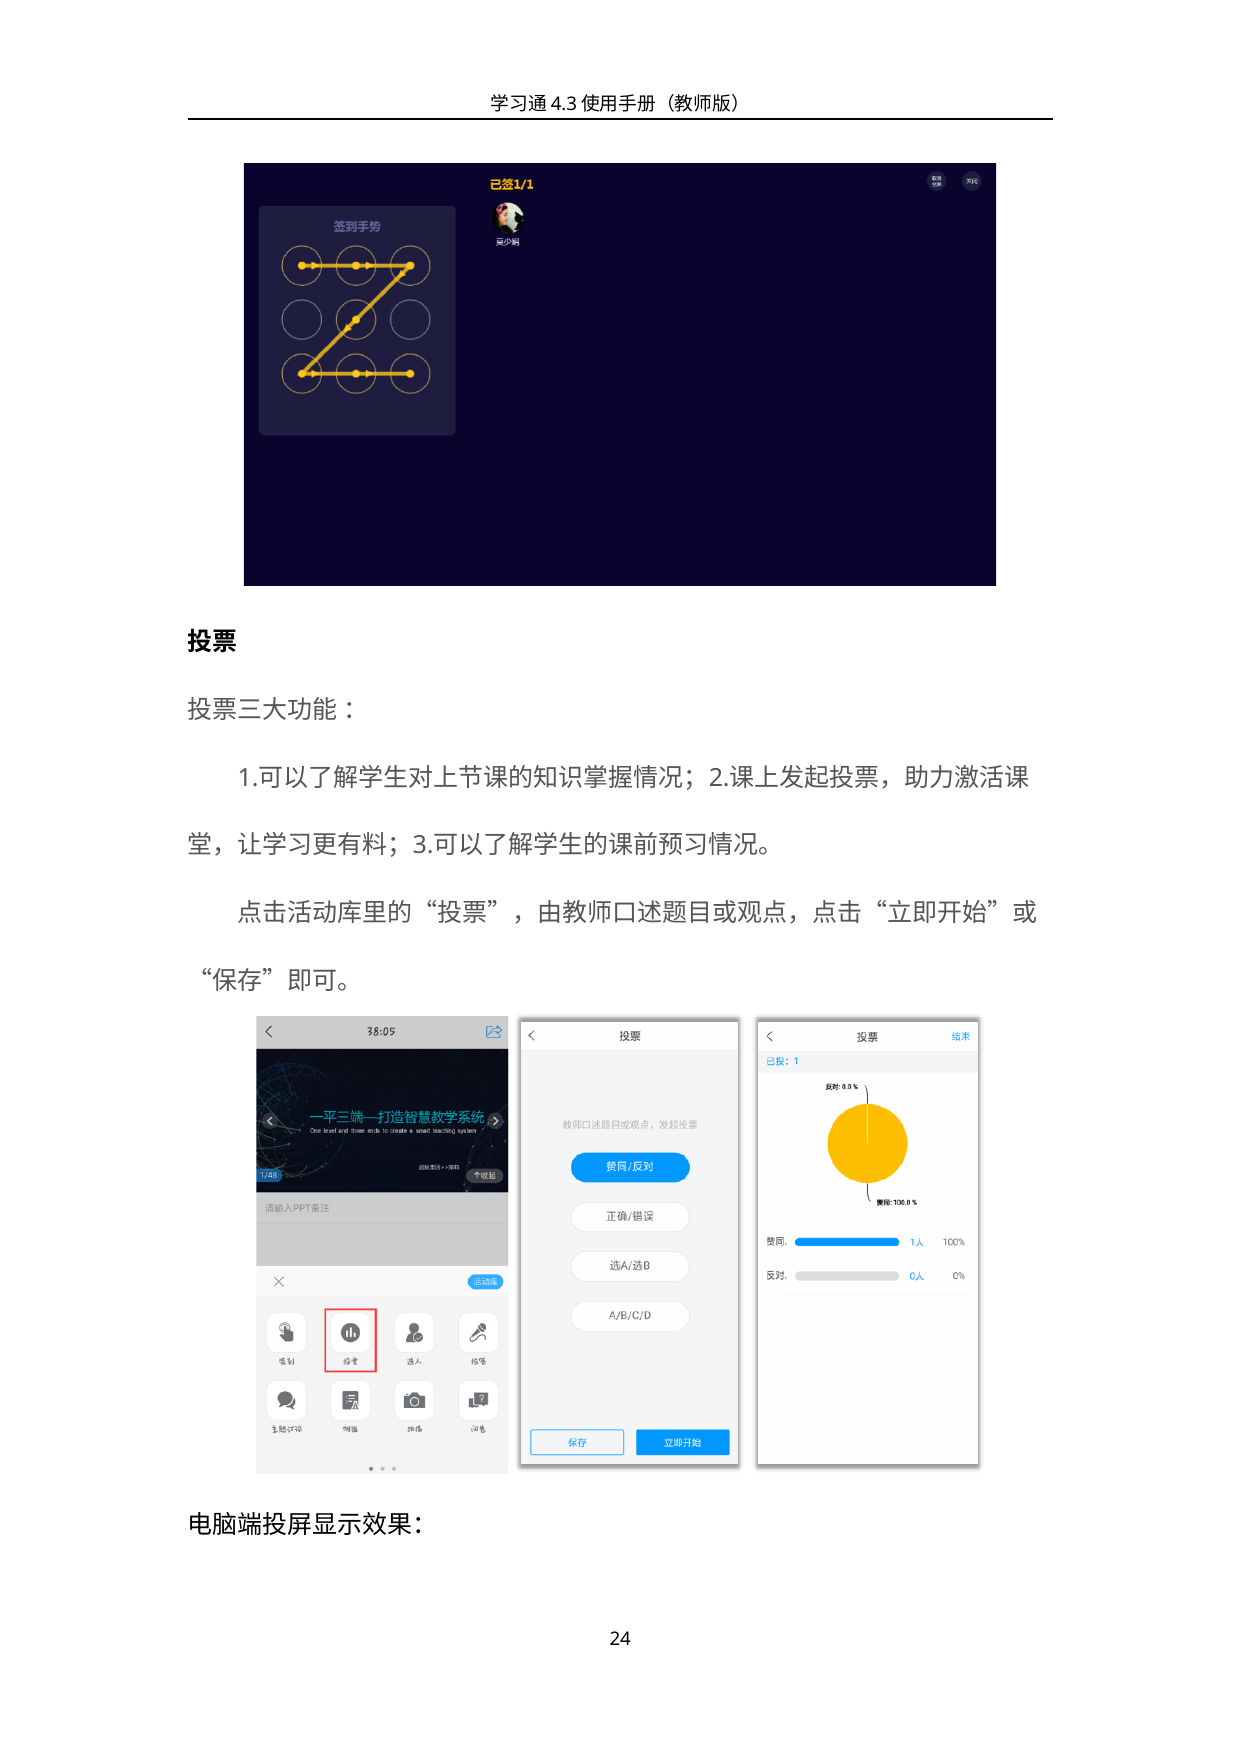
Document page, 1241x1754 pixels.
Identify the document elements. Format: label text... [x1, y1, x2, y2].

text 点击活动库里的“投票”，由教师口述题目或观点，点击“立即开始”或“保存”即可。 [187, 877, 1053, 1013]
text 投票三大功能 ： [187, 673, 1053, 741]
text 投票 [187, 605, 1053, 673]
picture [256, 1012, 984, 1474]
picture [243, 163, 997, 586]
text 电脑端投屏显示效果： [187, 1488, 1053, 1556]
text 1.可以了解学生对上节课的知识掌握情况；2.课上发起投票，助力激活课堂，让学习更有料；3.可以了解学生的课前预习情况。 [187, 741, 1053, 877]
